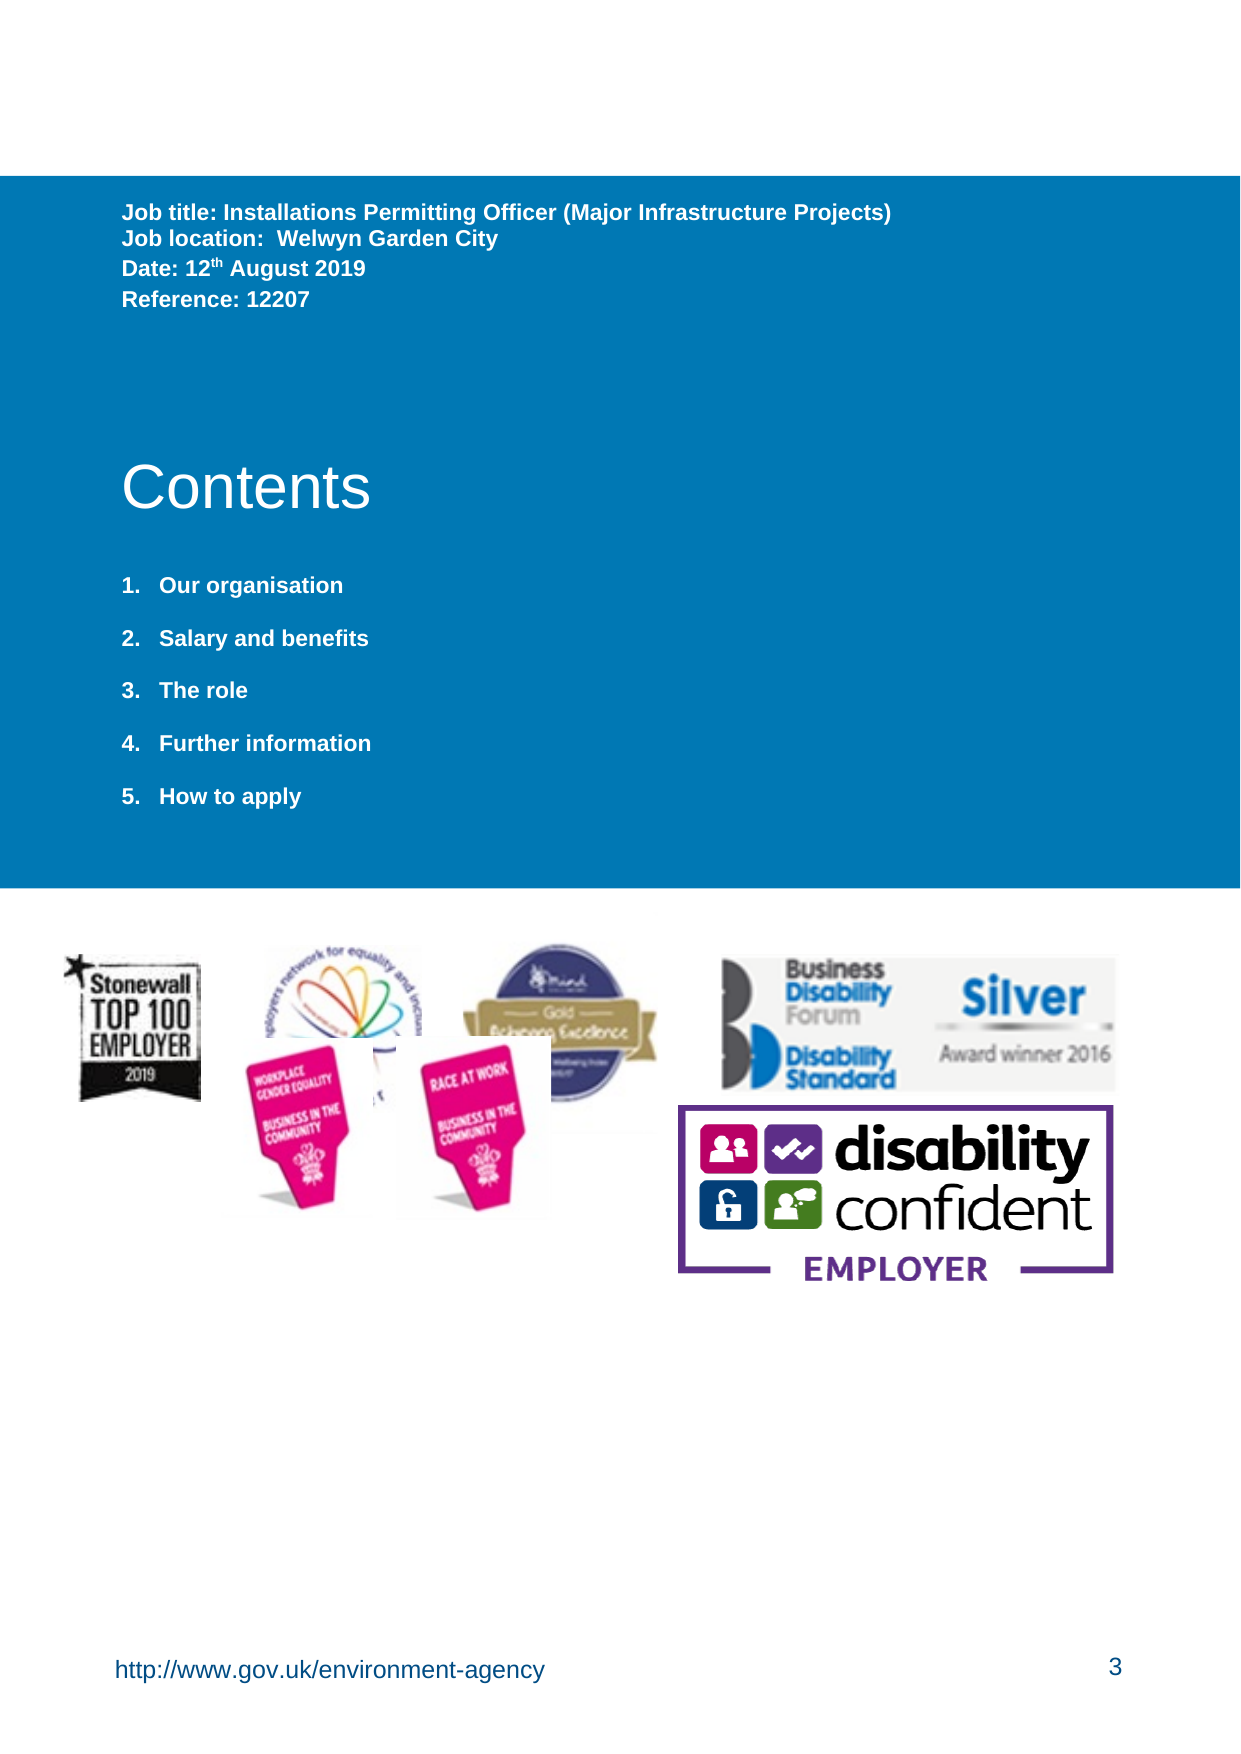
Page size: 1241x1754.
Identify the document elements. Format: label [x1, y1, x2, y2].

picture [63, 954, 201, 1102]
picture [719, 954, 1118, 1095]
picture [675, 1105, 1113, 1291]
picture [219, 912, 657, 1217]
